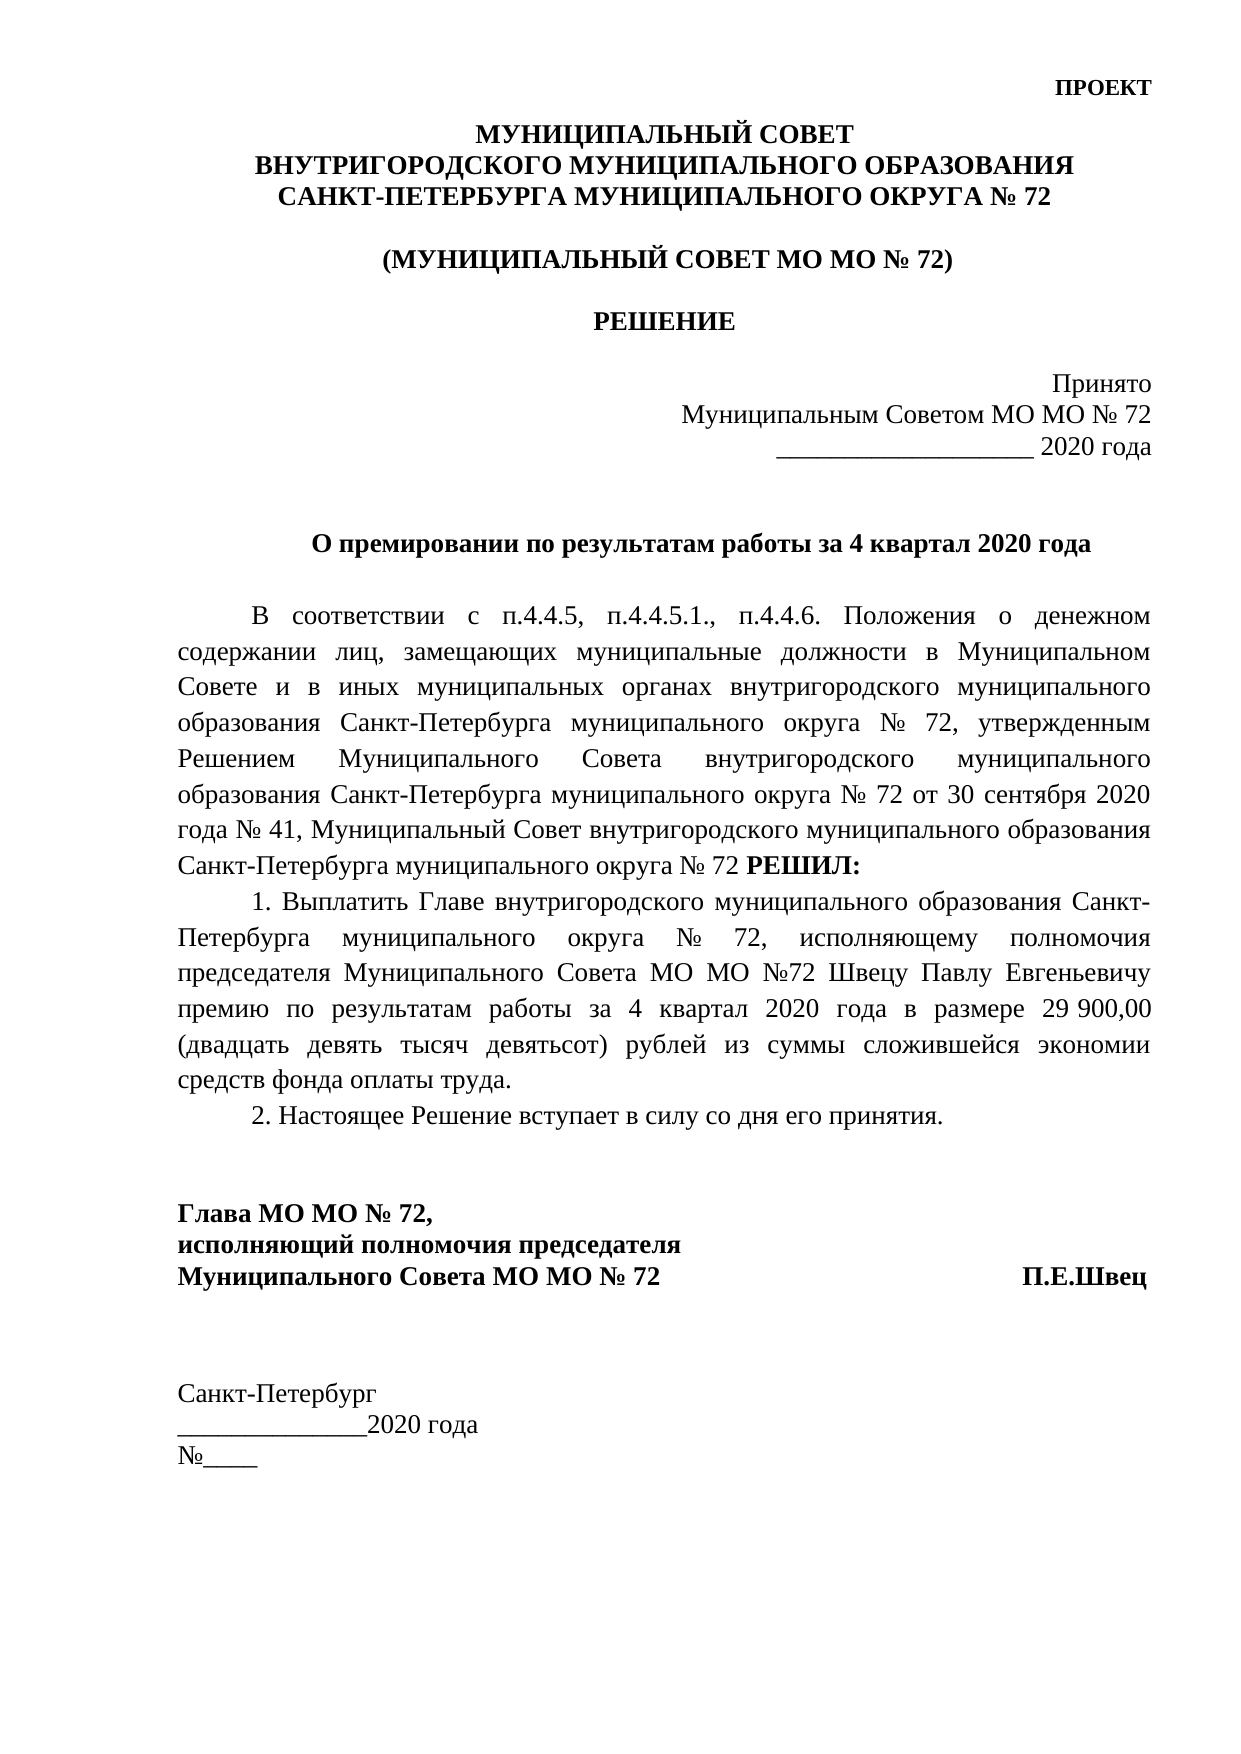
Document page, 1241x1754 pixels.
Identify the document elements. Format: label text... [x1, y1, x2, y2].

text ___________________ 2020 года [177, 429, 1152, 461]
text МУНИЦИПАЛЬНЫЙ СОВЕТ [177, 118, 1152, 149]
text ВНУТРИГОРОДСКОГО МУНИЦИПАЛЬНОГО ОБРАЗОВАНИЯ [177, 149, 1152, 180]
text Глава МО МО № 72, [177, 1197, 1152, 1228]
text В соответствии с п.4.4.5, п.4.4.5.1., п.4.4.6. Положения о денежном содержании лиц, замещающих муниципальные должности в Муниципальном Совете и в иных муниципальных органах внутригородского муниципального образования Санкт-Петербурга муниципального округа № 72, утвержденным Решением Муниципального Совета внутригородского муниципального образования Санкт-Петербурга муниципального округа № 72 от 30 сентября 2020 года № 41, Муниципальный Совет внутригородского муниципального образования Санкт-Петербурга муниципального округа № 72 РЕШИЛ: [177, 599, 1152, 880]
text О премировании по результатам работы за 4 квартал 2020 года [177, 528, 1152, 559]
text 2. Настоящее Решение вступает в силу со дня его принятия. [177, 1099, 1152, 1130]
text Муниципального Совета МО МО № 72 П.Е.Швец [177, 1259, 1152, 1291]
text САНКТ-ПЕТЕРБУРГА МУНИЦИПАЛЬНОГО ОКРУГА № 72 [177, 180, 1152, 212]
list №____ [177, 1439, 1152, 1470]
text исполняющий полномочия председателя [177, 1228, 1152, 1259]
list ______________2020 года [177, 1408, 1152, 1439]
list Санкт-Петербург [177, 1377, 1152, 1408]
text 1. Выплатить Главе внутригородского муниципального образования Санкт-Петербурга муниципального округа № 72, исполняющему полномочия председателя Муниципального Совета МО МО №72 Швецу Павлу Евгеньевичу премию по результатам работы за 4 квартал 2020 года в размере 29 900,00 (двадцать девять тысяч девятьсот) рублей из суммы сложившейся экономии средств фонда оплаты труда. [177, 885, 1152, 1095]
text Принято [177, 367, 1152, 398]
text (МУНИЦИПАЛЬНЫЙ СОВЕТ МО МО № 72) [177, 243, 1152, 274]
text Муниципальным Советом МО МО № 72 [177, 398, 1152, 429]
text РЕШЕНИЕ [177, 305, 1152, 336]
